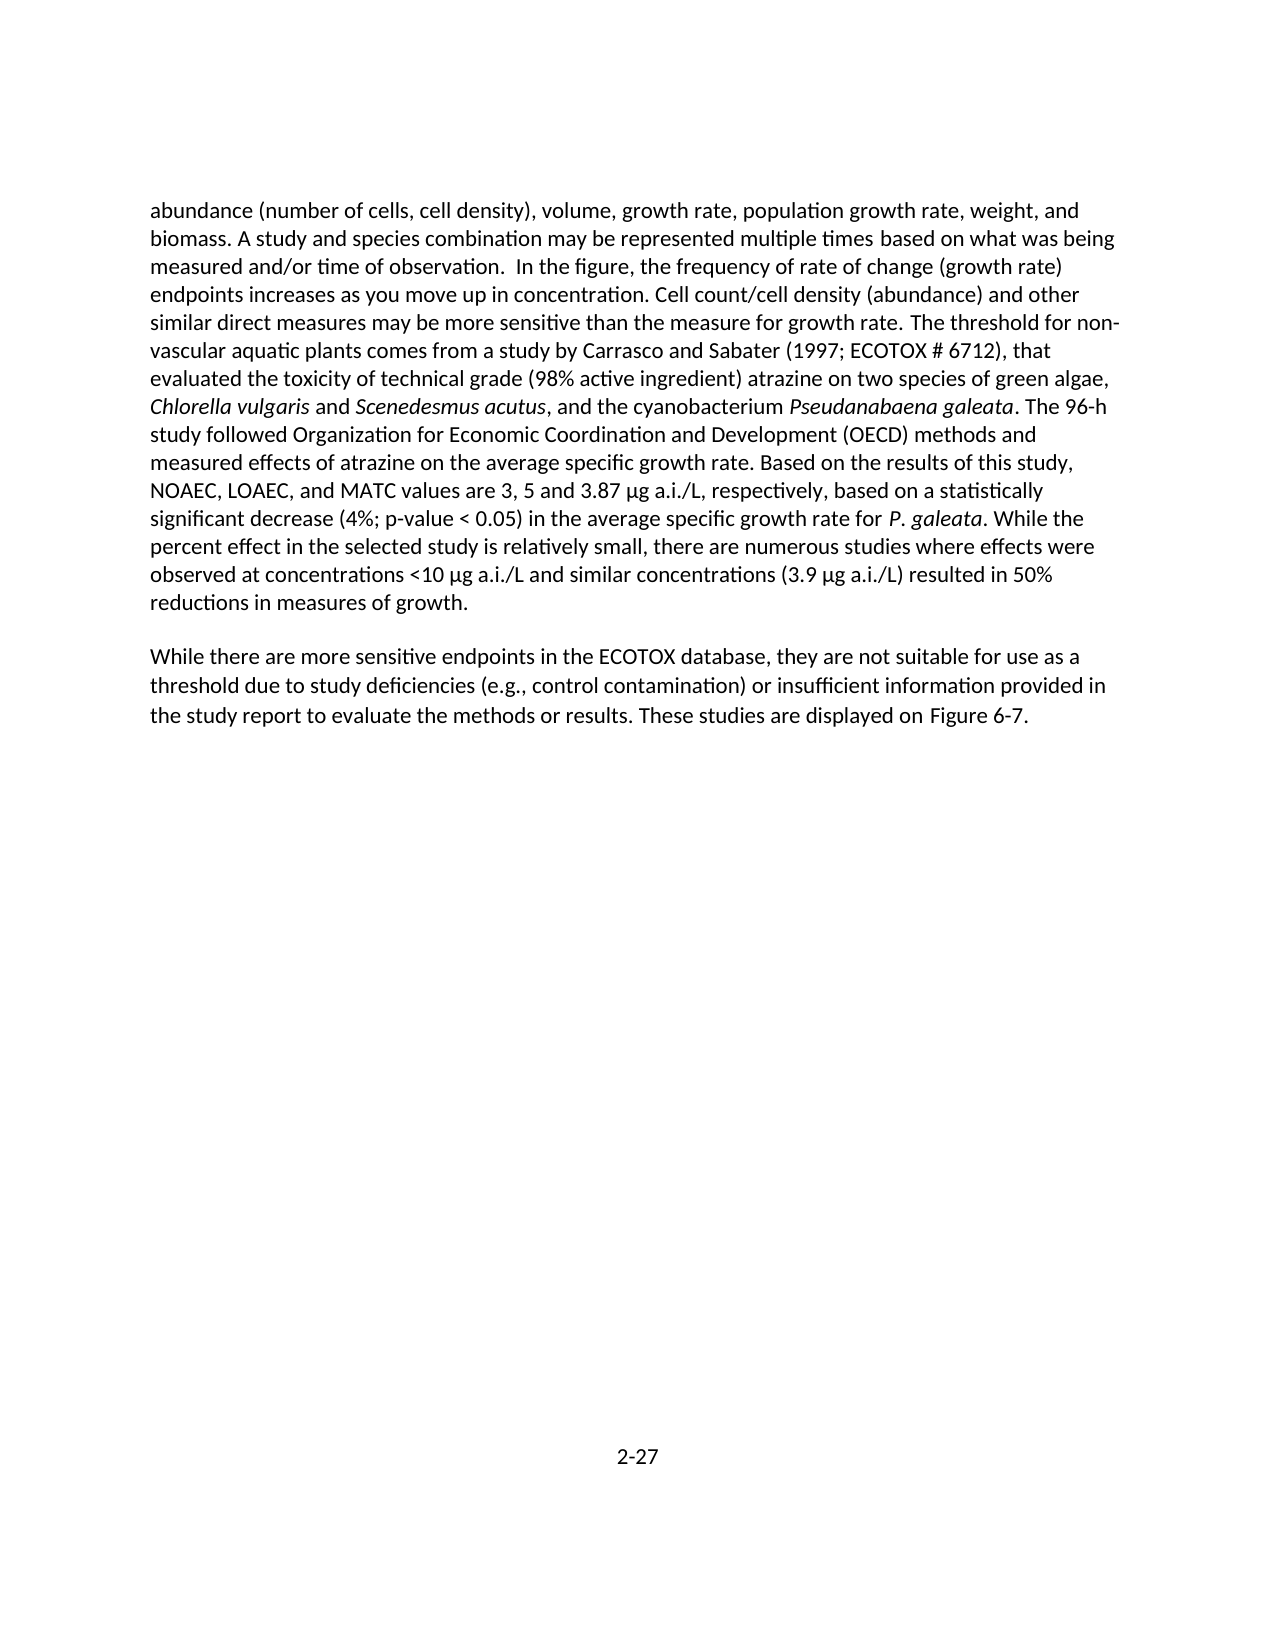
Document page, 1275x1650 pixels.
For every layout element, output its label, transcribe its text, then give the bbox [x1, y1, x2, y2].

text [150, 196, 1125, 617]
